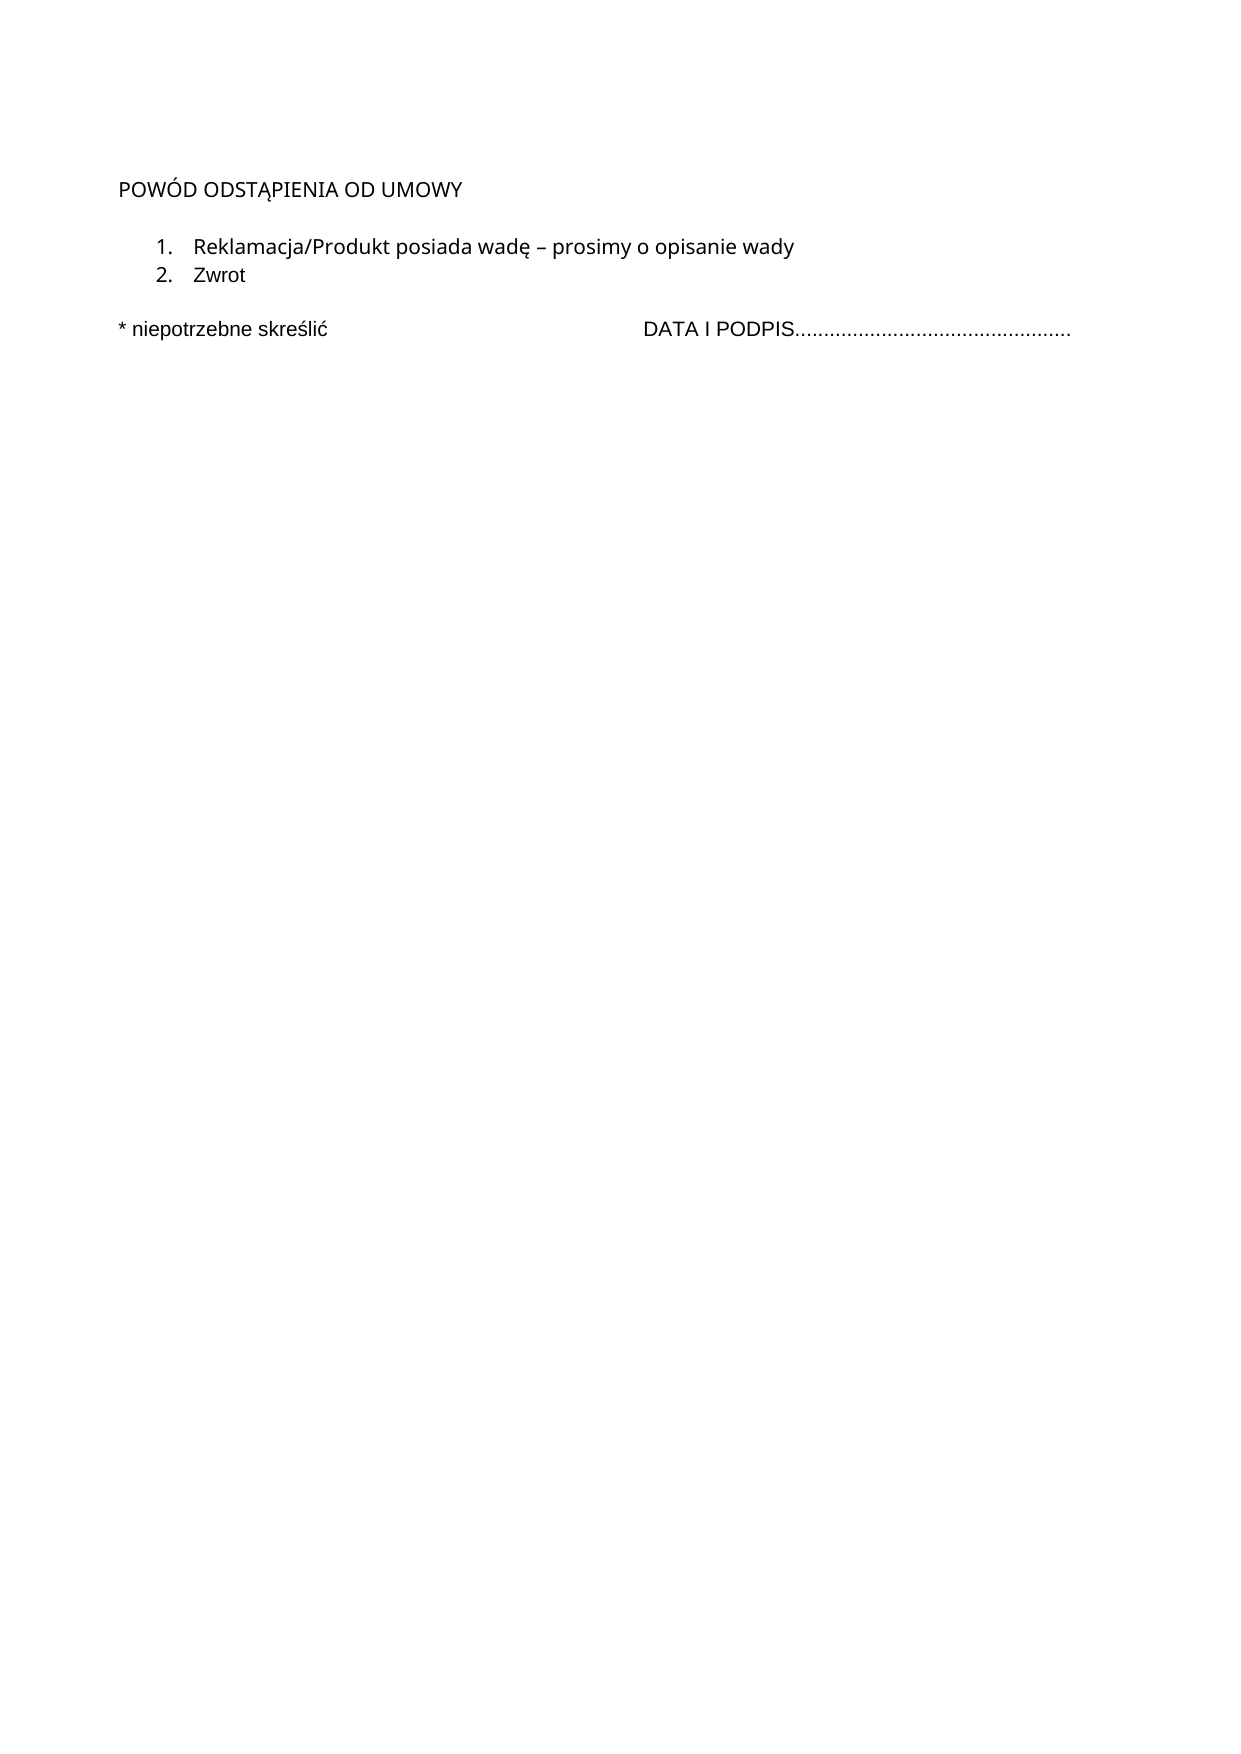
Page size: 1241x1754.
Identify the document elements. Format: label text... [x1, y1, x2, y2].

list Zwrot [156, 260, 1122, 289]
text * niepotrzebne skreślić DATA I PODPIS................................................ [118, 317, 1122, 341]
text POWÓD ODSTĄPIENIA OD UMOWY [118, 175, 1122, 203]
list Reklamacja/Produkt posiada wadę – prosimy o opisanie wady [156, 232, 1122, 260]
